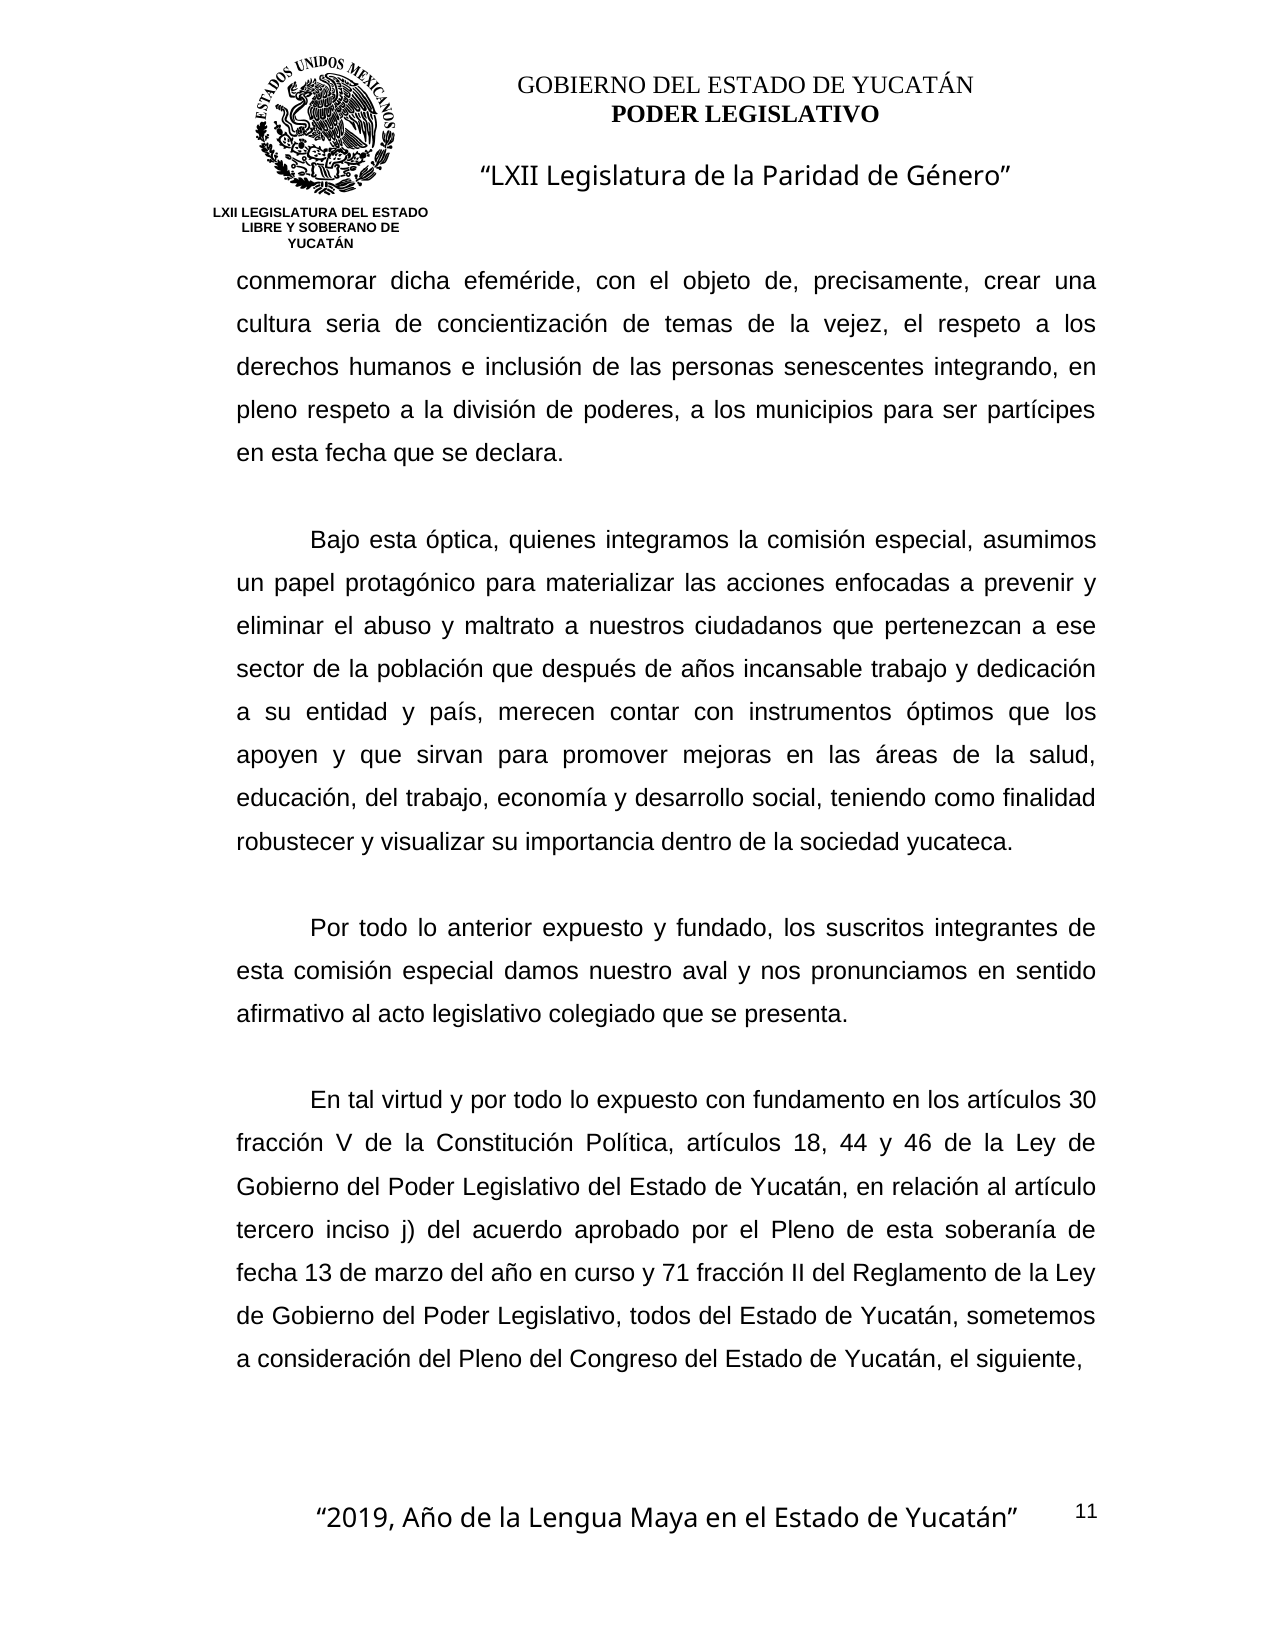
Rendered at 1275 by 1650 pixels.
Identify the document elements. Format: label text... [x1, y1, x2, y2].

text En tal virtud y por todo lo expuesto con fundamento en los artículos 30 fracción V de la Constitución Política, artículos 18, 44 y 46 de la Ley de Gobierno del Poder Legislativo del Estado de Yucatán, en relación al artículo tercero inciso j) del acuerdo aprobado por el Pleno de esta soberanía de fecha 13 de marzo del año en curso y 71 fracción II del Reglamento de la Ley de Gobierno del Poder Legislativo, todos del Estado de Yucatán, sometemos a consideración del Pleno del Congreso del Estado de Yucatán, el siguiente, [236, 1085, 1098, 1373]
text Bajo esta óptica, quienes integramos la comisión especial, asumimos un papel protagónico para materializar las acciones enfocadas a prevenir y eliminar el abuso y maltrato a nuestros ciudadanos que pertenezcan a ese sector de la población que después de años incansable trabajo y dedicación a su entidad y país, merecen contar con instrumentos óptimos que los apoyen y que sirvan para promover mejoras en las áreas de la salud, educación, del trabajo, economía y desarrollo social, teniendo como finalidad robustecer y visualizar su importancia dentro de la sociedad yucateca. [236, 524, 1098, 855]
text Por todo lo anterior expuesto y fundado, los suscritos integrantes de esta comisión especial damos nuestro aval y nos pronunciamos en sentido afirmativo al acto legislativo colegiado que se presenta. [236, 913, 1098, 1028]
picture [221, 22, 429, 229]
